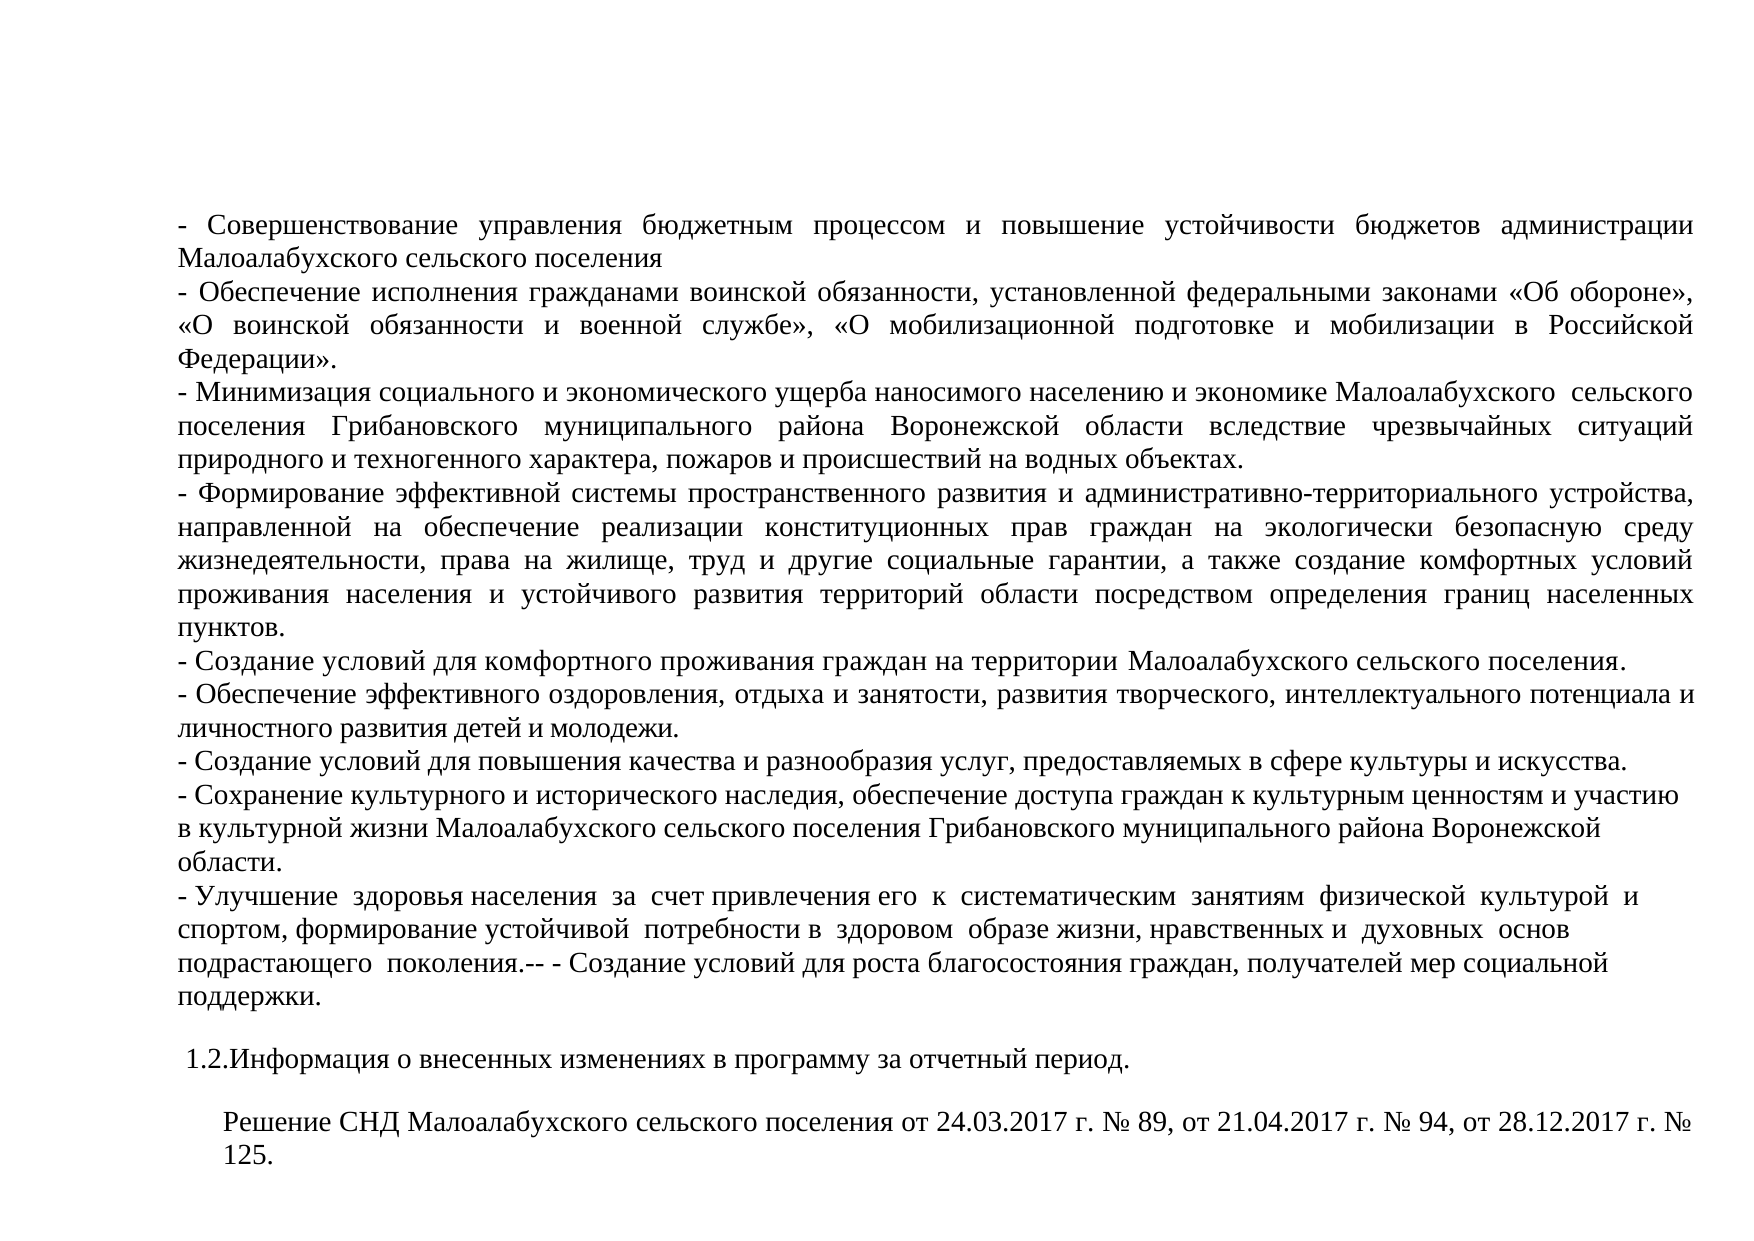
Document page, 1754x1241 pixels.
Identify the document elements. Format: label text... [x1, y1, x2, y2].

text - Обеспечение эффективного оздоровления, отдыха и занятости, развития творческого, интеллектуального потенциала и личностного развития детей и молодежи. [177, 676, 1695, 743]
text - Формирование эффективной системы пространственного развития и административно-территориального устройства, направленной на обеспечение реализации конституционных прав граждан на экологически безопасную среду жизнедеятельности, права на жилище, труд и другие социальные гарантии, а также создание комфортных условий проживания населения и устойчивого развития территорий области посредством определения границ населенных пунктов. [177, 475, 1695, 643]
text - Улучшение здоровья населения за счет привлечения его к систематическим занятиям физической культурой и спортом, формирование устойчивой потребности в здоровом образе жизни, нравственных и духовных основ подрастающего поколения.-- - Создание условий для роста благосостояния граждан, получателей мер социальной поддержки. [177, 878, 1695, 1012]
list Решение СНД Малоалабухского сельского поселения от 24.03.2017 г. № 89, от 21.04.2017 г. № 94, от 28.12.2017 г. № 125. [223, 1104, 1695, 1171]
text - Создание условий для повышения качества и разнообразия услуг, предоставляемых в сфере культуры и искусства. [177, 743, 1695, 777]
text - Создание условий для комфортного проживания граждан на территории Малоалабухского сельского поселения. [177, 643, 1695, 676]
text - Минимизация социального и экономического ущерба наносимого населению и экономике Малоалабухского сельского поселения Грибановского муниципального района Воронежской области вследствие чрезвычайных ситуаций природного и техногенного характера, пожаров и происшествий на водных объектах. [177, 374, 1695, 475]
text - Сохранение культурного и исторического наследия, обеспечение доступа граждан к культурным ценностям и участию в культурной жизни Малоалабухского сельского поселения Грибановского муниципального района Воронежской области. [177, 777, 1695, 878]
text 1.2.Информация о внесенных изменениях в программу за отчетный период. [185, 1041, 1695, 1074]
text - Совершенствование управления бюджетным процессом и повышение устойчивости бюджетов администрации Малоалабухского сельского поселения [177, 207, 1695, 274]
text - Обеспечение исполнения гражданами воинской обязанности, установленной федеральными законами «Об обороне», «О воинской обязанности и военной службе», «О мобилизационной подготовке и мобилизации в Российской Федерации». [177, 274, 1695, 374]
